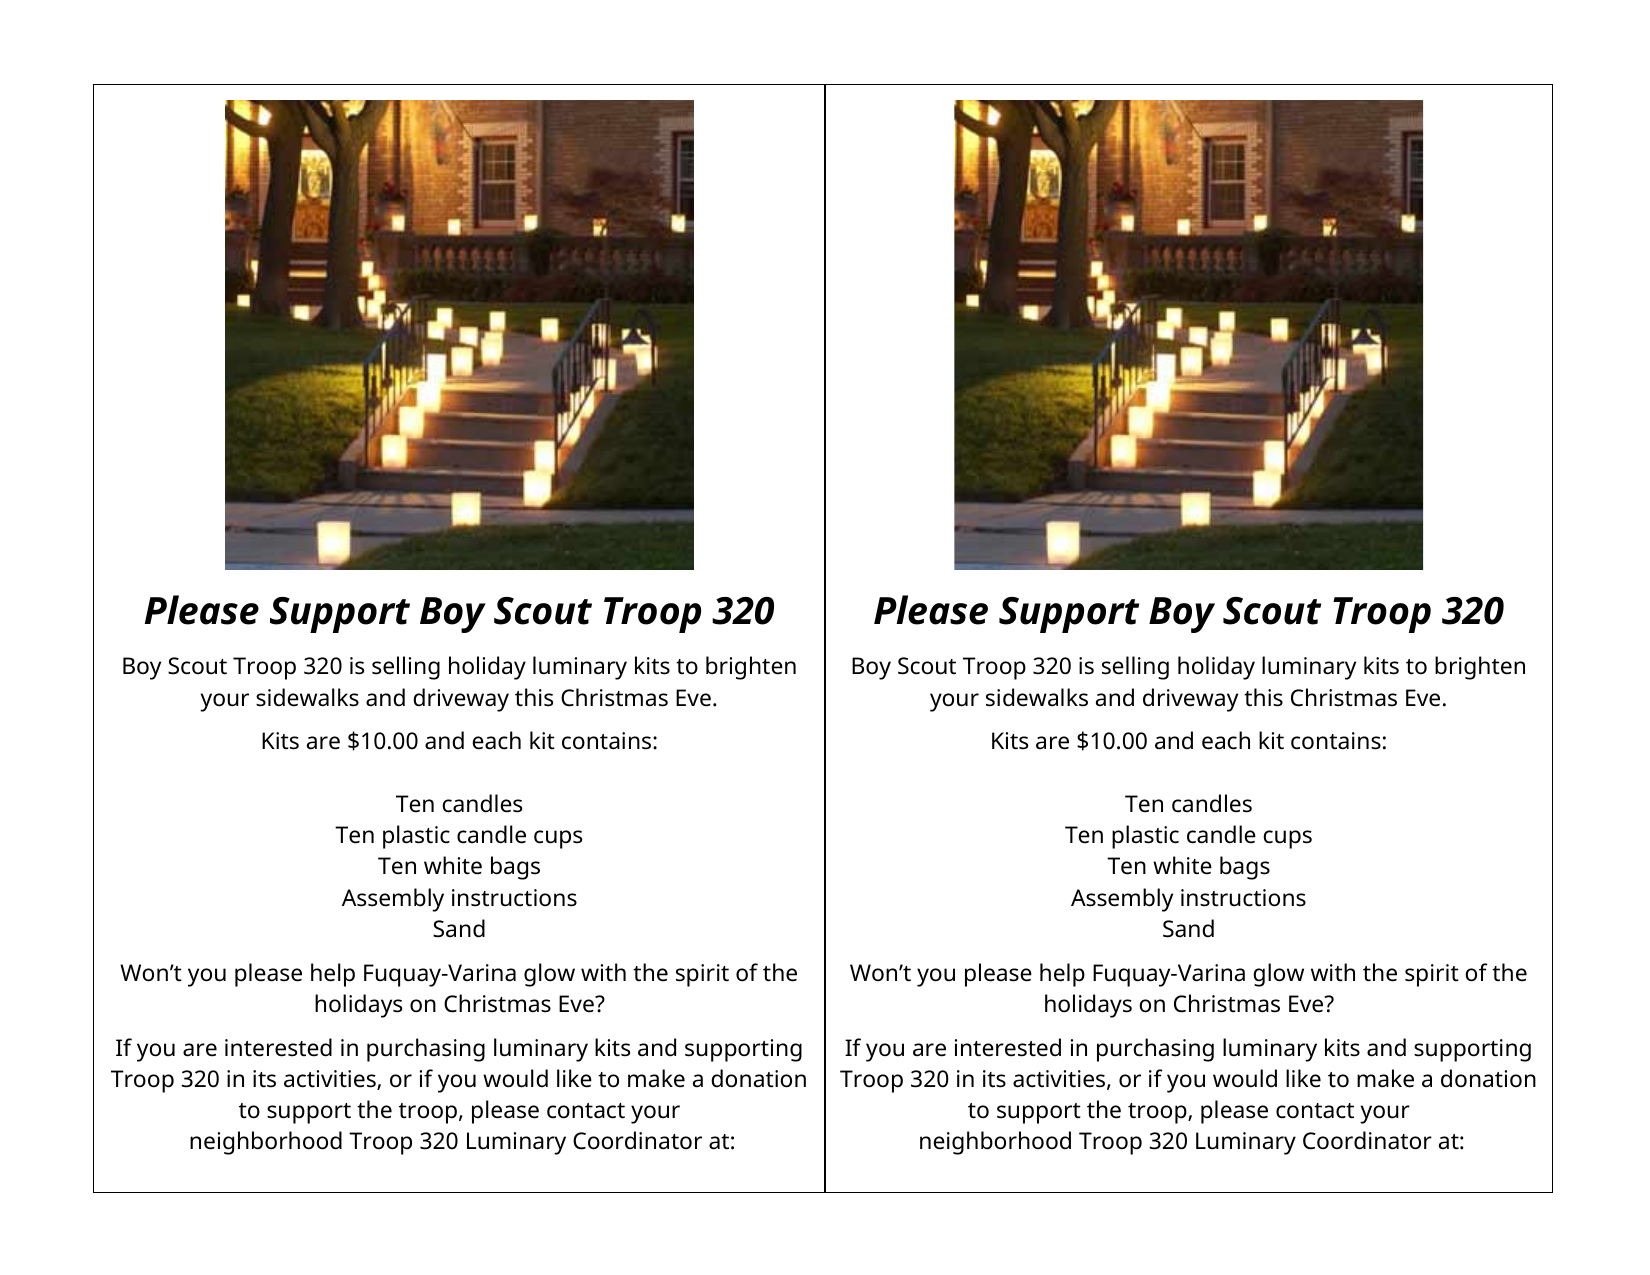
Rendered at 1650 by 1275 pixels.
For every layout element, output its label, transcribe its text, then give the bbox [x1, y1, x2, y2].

table_header Please Support Boy Scout Troop 320 Boy Scout Troop 320 is selling holiday luminary kits to brighten your sidewalks and driveway this Christmas Eve. Kits are $10.00 and each kit contains: Ten candles Ten plastic candle cups Ten white bags Assembly instructions Sand Won’t you please help Fuquay-Varina glow with the spirit of the holidays on Christmas Eve? If you are interested in purchasing luminary kits and supporting Troop 320 in its activities, or if you would like to make a donation to support the troop, please contact your neighborhood Troop 320 Luminary Coordinator at: [826, 85, 1552, 1192]
table_header Please Support Boy Scout Troop 320 Boy Scout Troop 320 is selling holiday luminary kits to brighten your sidewalks and driveway this Christmas Eve. Kits are $10.00 and each kit contains: Ten candles Ten plastic candle cups Ten white bags Assembly instructions Sand Won’t you please help Fuquay-Varina glow with the spirit of the holidays on Christmas Eve? If you are interested in purchasing luminary kits and supporting Troop 320 in its activities, or if you would like to make a donation to support the troop, please contact your neighborhood Troop 320 Luminary Coordinator at: [94, 85, 824, 1192]
picture [225, 100, 694, 570]
picture [954, 100, 1424, 570]
